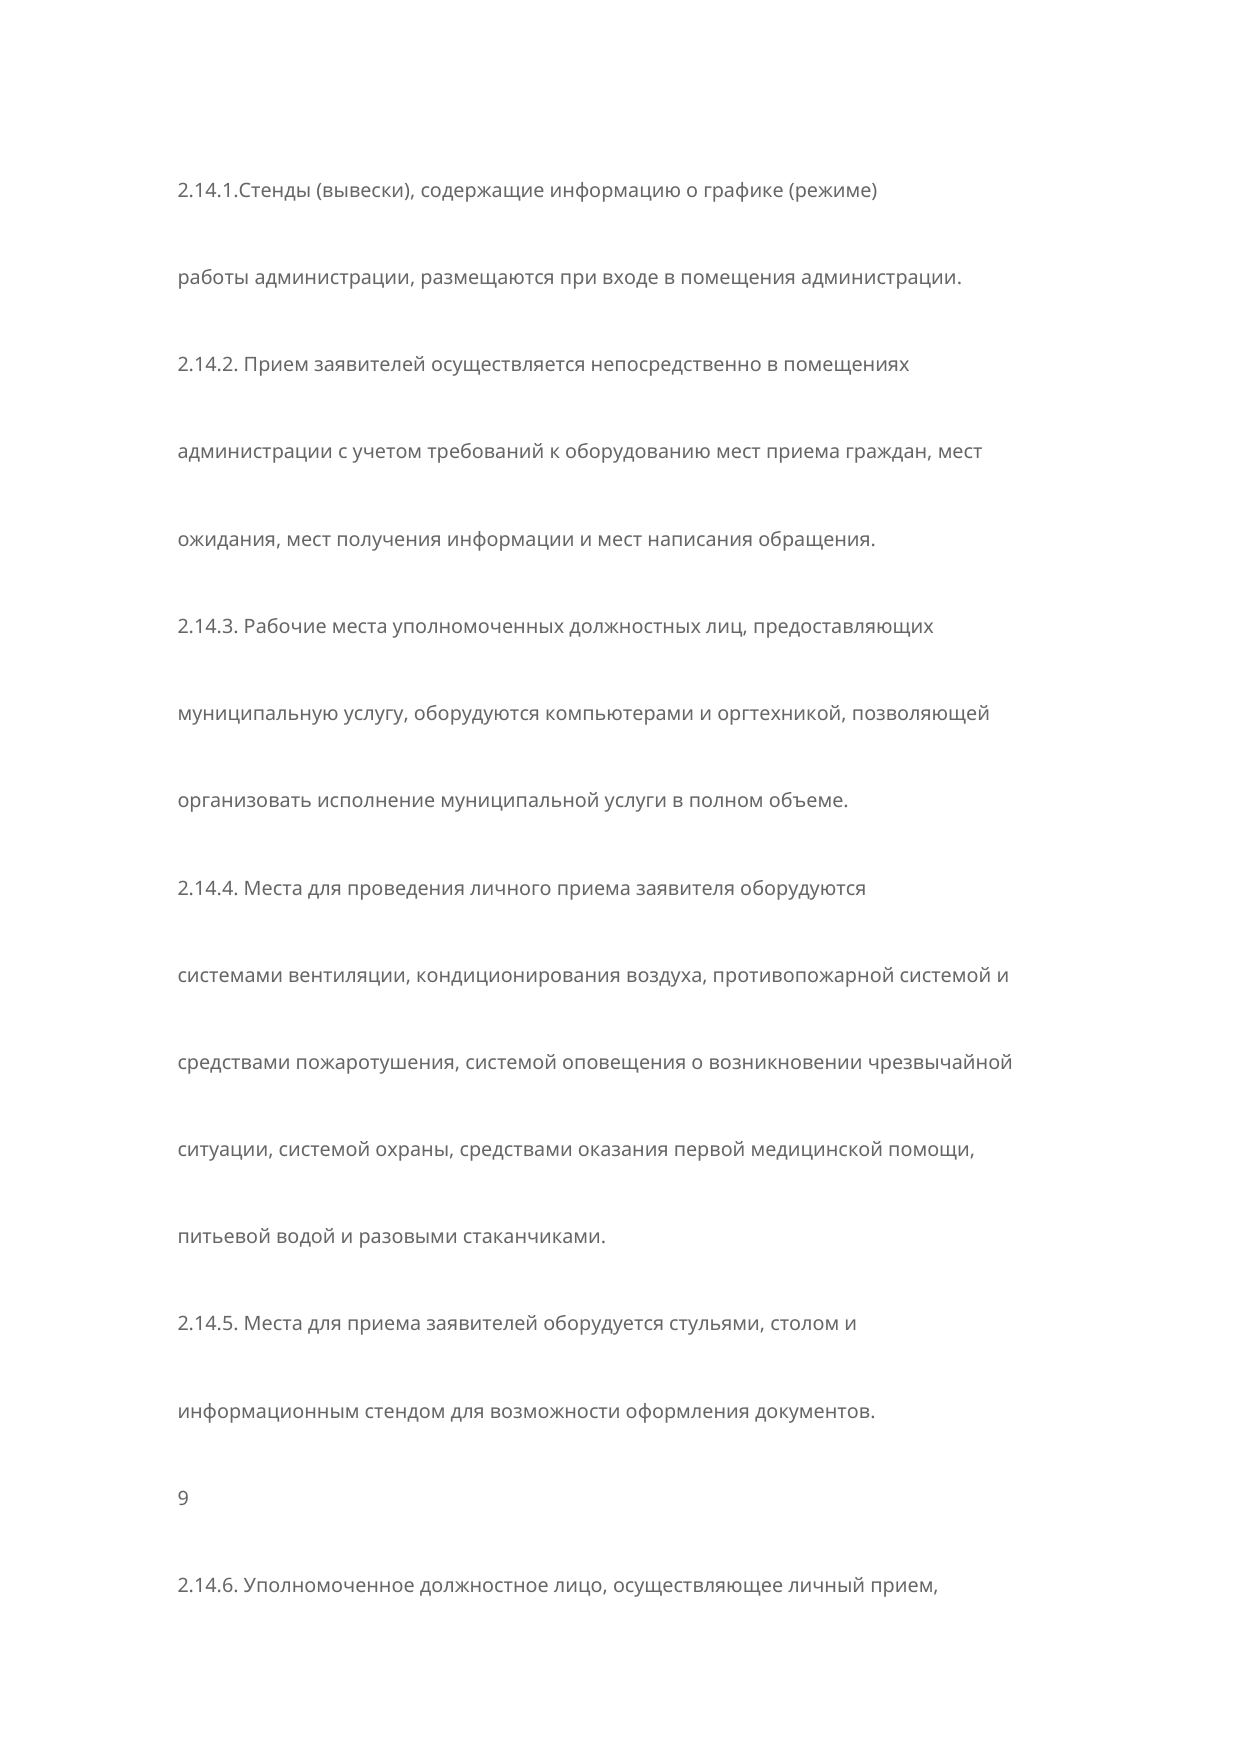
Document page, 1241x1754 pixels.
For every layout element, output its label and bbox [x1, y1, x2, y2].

text [177, 118, 1152, 1627]
